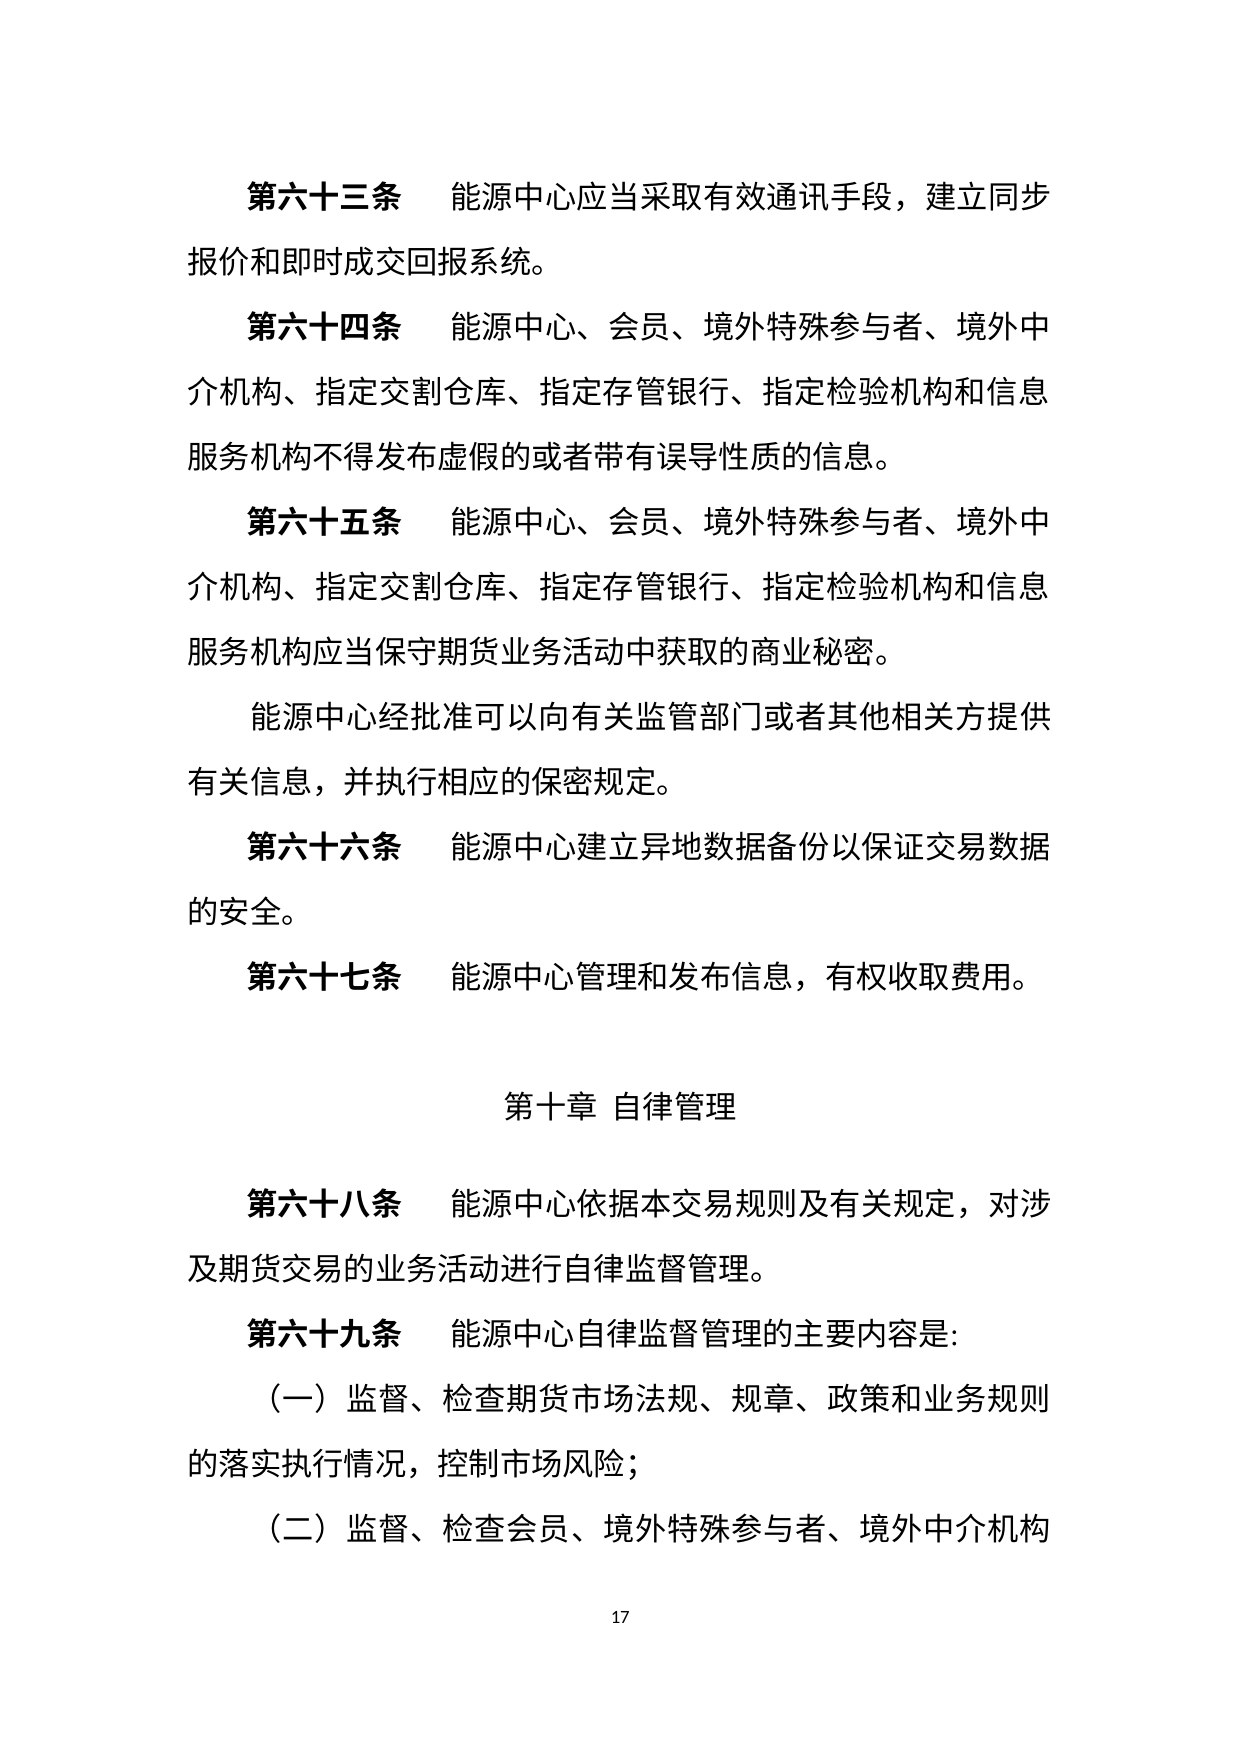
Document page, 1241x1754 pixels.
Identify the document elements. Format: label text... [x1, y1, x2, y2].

text 第六十四条 能源中心、会员、境外特殊参与者、境外中介机构、指定交割仓库、指定存管银行、指定检验机构和信息服务机构不得发布虚假的或者带有误导性质的信息。 [187, 292, 1053, 487]
text 第六十八条 能源中心依据本交易规则及有关规定，对涉及期货交易的业务活动进行自律监督管理。 [187, 1169, 1053, 1299]
text 能源中心经批准可以向有关监管部门或者其他相关方提供有关信息，并执行相应的保密规定。 [187, 682, 1053, 812]
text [187, 1494, 1053, 1559]
text 第六十五条 能源中心、会员、境外特殊参与者、境外中介机构、指定交割仓库、指定存管银行、指定检验机构和信息服务机构应当保守期货业务活动中获取的商业秘密。 [187, 487, 1053, 682]
text 第六十三条 能源中心应当采取有效通讯手段，建立同步报价和即时成交回报系统。 [187, 162, 1053, 292]
text 第六十九条 能源中心自律监督管理的主要内容是: [187, 1299, 1053, 1364]
text （一）监督、检查期货市场法规、规章、政策和业务规则的落实执行情况，控制市场风险； [187, 1364, 1053, 1494]
text 第十章 自律管理 [187, 1072, 1053, 1137]
text 第六十七条 能源中心管理和发布信息，有权收取费用。 [187, 942, 1053, 1007]
text 第六十六条 能源中心建立异地数据备份以保证交易数据的安全。 [187, 812, 1053, 942]
